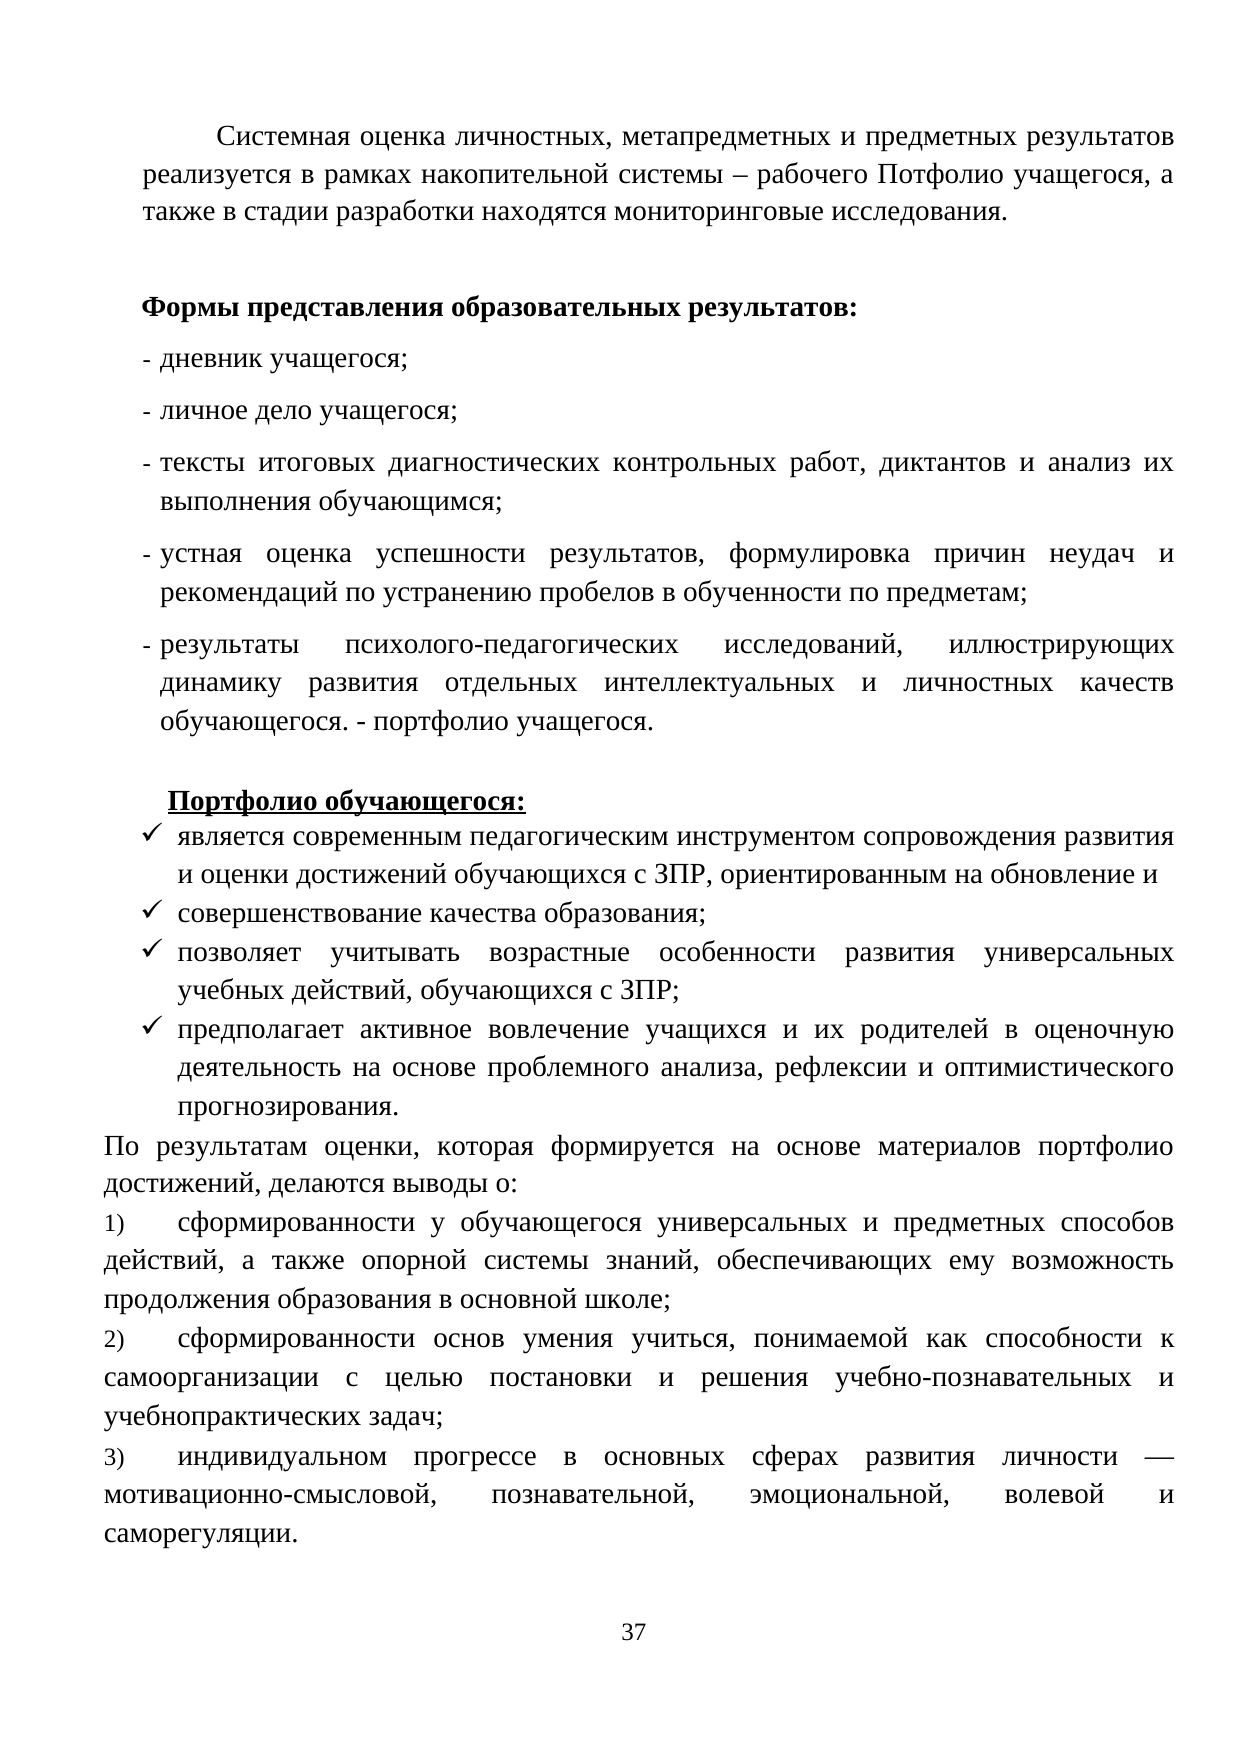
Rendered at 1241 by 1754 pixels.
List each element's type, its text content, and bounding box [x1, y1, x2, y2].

list совершенствование качества образования; [140, 895, 1175, 929]
list личное дело учащегося; [142, 392, 1175, 426]
list результаты психолого-педагогических исследований, иллюстрирующих динамику развития отдельных интеллектуальных и личностных качеств обучающегося. - портфолио учащегося. [142, 626, 1175, 737]
list индивидуальном прогрессе в основных сферах развития личности — мотивационно-смысловой, познавательной, эмоциональной, волевой и саморегуляции. [103, 1438, 1175, 1548]
list позволяет учитывать возрастные особенности развития универсальных учебных действий, обучающихся с ЗПР; [140, 934, 1175, 1006]
list тексты итоговых диагностических контрольных работ, диктантов и анализ их выполнения обучающимся; [142, 444, 1175, 517]
list сформированности основ умения учиться, понимаемой как способности к самоорганизации с целью постановки и решения учебно-познавательных и учебнопрактических задач; [103, 1321, 1175, 1431]
text По результатам оценки, которая формируется на основе материалов портфолио достижений, делаются выводы о: [103, 1128, 1175, 1199]
text Системная оценка личностных, метапредметных и предметных результатов реализуется в рамках накопительной системы – рабочего Потфолио учащегося, а также в стадии разработки находятся мониторинговые исследования. [142, 118, 1175, 226]
text Портфолио обучающегося: [160, 783, 1175, 816]
text Формы представления образовательных результатов: [141, 289, 1181, 323]
list устная оценка успешности результатов, формулировка причин неудач и рекомендаций по устранению пробелов в обученности по предметам; [142, 535, 1175, 607]
list сформированности у обучающегося универсальных и предметных способов действий, а также опорной системы знаний, обеспечивающих ему возможность продолжения образования в основной школе; [103, 1204, 1175, 1314]
list предполагает активное вовлечение учащихся и их родителей в оценочную деятельность на основе проблемного анализа, рефлексии и оптимистического прогнозирования. [140, 1011, 1175, 1122]
list дневник учащегося; [142, 340, 1175, 373]
list является современным педагогическим инструментом сопровождения развития и оценки достижений обучающихся с ЗПР, ориентированным на обновление и [140, 818, 1175, 890]
